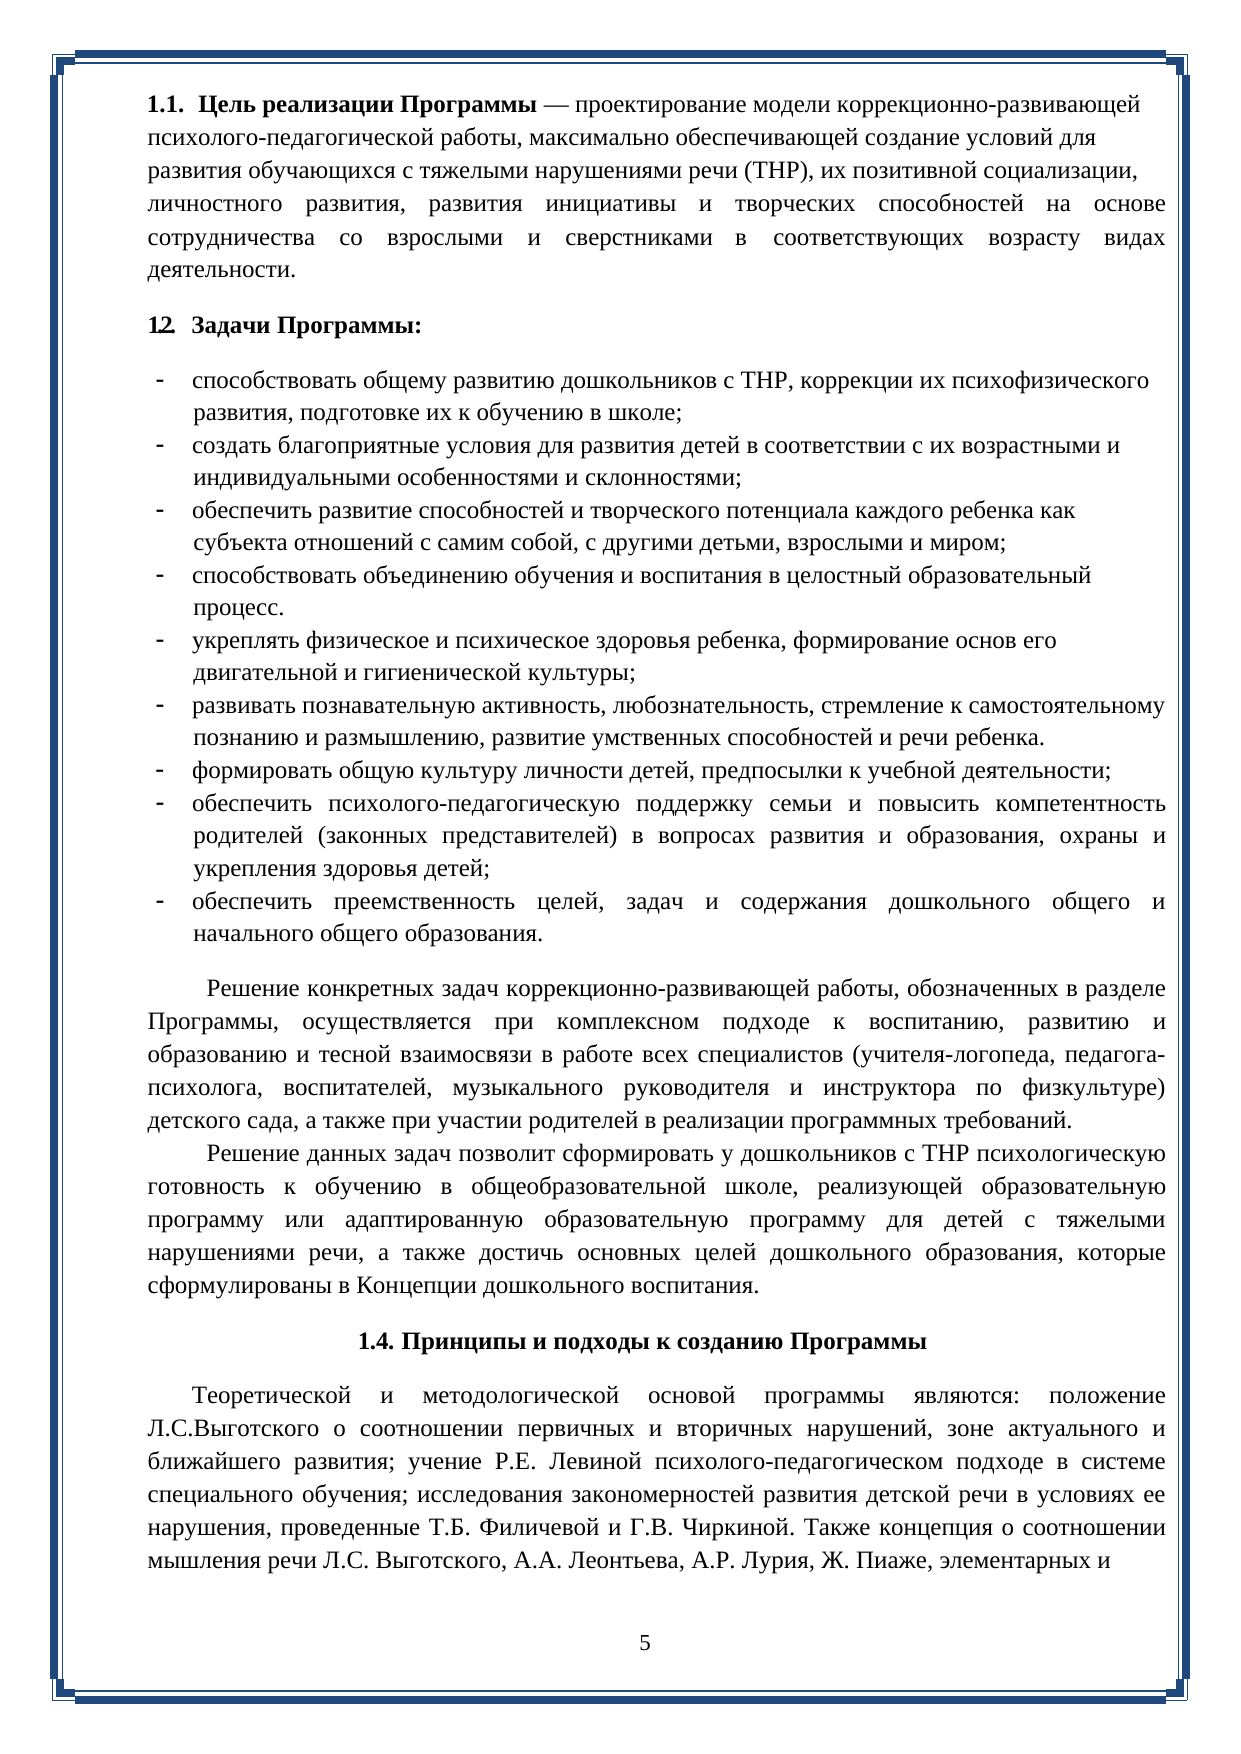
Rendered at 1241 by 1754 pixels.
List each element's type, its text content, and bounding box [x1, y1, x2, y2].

text Решение данных задач позволит сформировать у дошкольников с ТНР психологическую готовность к обучению в общеобразовательной школе, реализующей образовательную программу или адаптированную образовательную программу для детей с тяжелыми нарушениями речи, а также достичь основных целей дошкольного образования, которые сформулированы в Концепции дошкольного воспитания. [147, 1138, 1167, 1299]
text Решение конкретных задач коррекционно-развивающей работы, обозначенных в разделе Программы, осуществляется при комплексном подходе к воспитанию, развитию и образованию и тесной взаимосвязи в работе всех специалистов (учителя-логопеда, педагога- психолога, воспитателей, музыкального руководителя и инструктора по физкультуре) детского сада, а также при участии родителей в реализации программных требований. [147, 973, 1167, 1134]
list формировать общую культуру личности детей, предпосылки к учебной деятельности; [155, 755, 1209, 784]
list Цель реализации Программы ― проектирование модели коррекционно-развивающей психолого-педагогической работы, максимально обеспечивающей создание условий для развития обучающихся с тяжелыми нарушениями речи (ТНР), их позитивной социализации, личностного развития, развития инициативы и творческих способностей на основе сотрудничества со взрослыми и сверстниками в соответствующих возрасту видах деятельности. [147, 89, 1167, 283]
list способствовать объединению обучения и воспитания в целостный образовательный процесс. [156, 560, 1166, 621]
list обеспечить преемственность целей, задач и содержания дошкольного общего и начального общего образования. [156, 886, 1167, 947]
subtitle Принципы и подходы к созданию Программы [358, 1326, 1209, 1354]
list развивать познавательную активность, любознательность, стремление к самостоятельному познанию и размышлению, развитие умственных способностей и речи ребенка. [156, 690, 1167, 751]
list обеспечить развитие способностей и творческого потенциала каждого ребенка как субъекта отношений с самим собой, с другими детьми, взрослыми и миром; [156, 495, 1166, 556]
list обеспечить психолого-педагогическую поддержку семьи и повысить компетентность родителей (законных представителей) в вопросах развития и образования, охраны и укрепления здоровья детей; [156, 788, 1167, 882]
text Теоретической и методологической основой программы являются: положение Л.С.Выготского о соотношении первичных и вторичных нарушений, зоне актуального и ближайшего развития; учение Р.Е. Левиной психолого-педагогическом подходе в системе специального обучения; исследования закономерностей развития детской речи в условиях ее нарушения, проведенные Т.Б. Филичевой и Г.В. Чиркиной. Также концепция о соотношении мышления речи Л.С. Выготского, А.А. Леонтьева, А.Р. Лурия, Ж. Пиаже, элементарных и [147, 1380, 1167, 1574]
list способствовать общему развитию дошкольников с ТНР, коррекции их психофизического развития, подготовке их к обучению в школе; [156, 365, 1166, 426]
list укреплять физическое и психическое здоровья ребенка, формирование основ его двигательной и гигиенической культуры; [156, 625, 1166, 686]
list создать благоприятные условия для развития детей в соответствии с их возрастными и индивидуальными особенностями и склонностями; [156, 430, 1166, 491]
subtitle Задачи Программы: [147, 310, 1209, 339]
